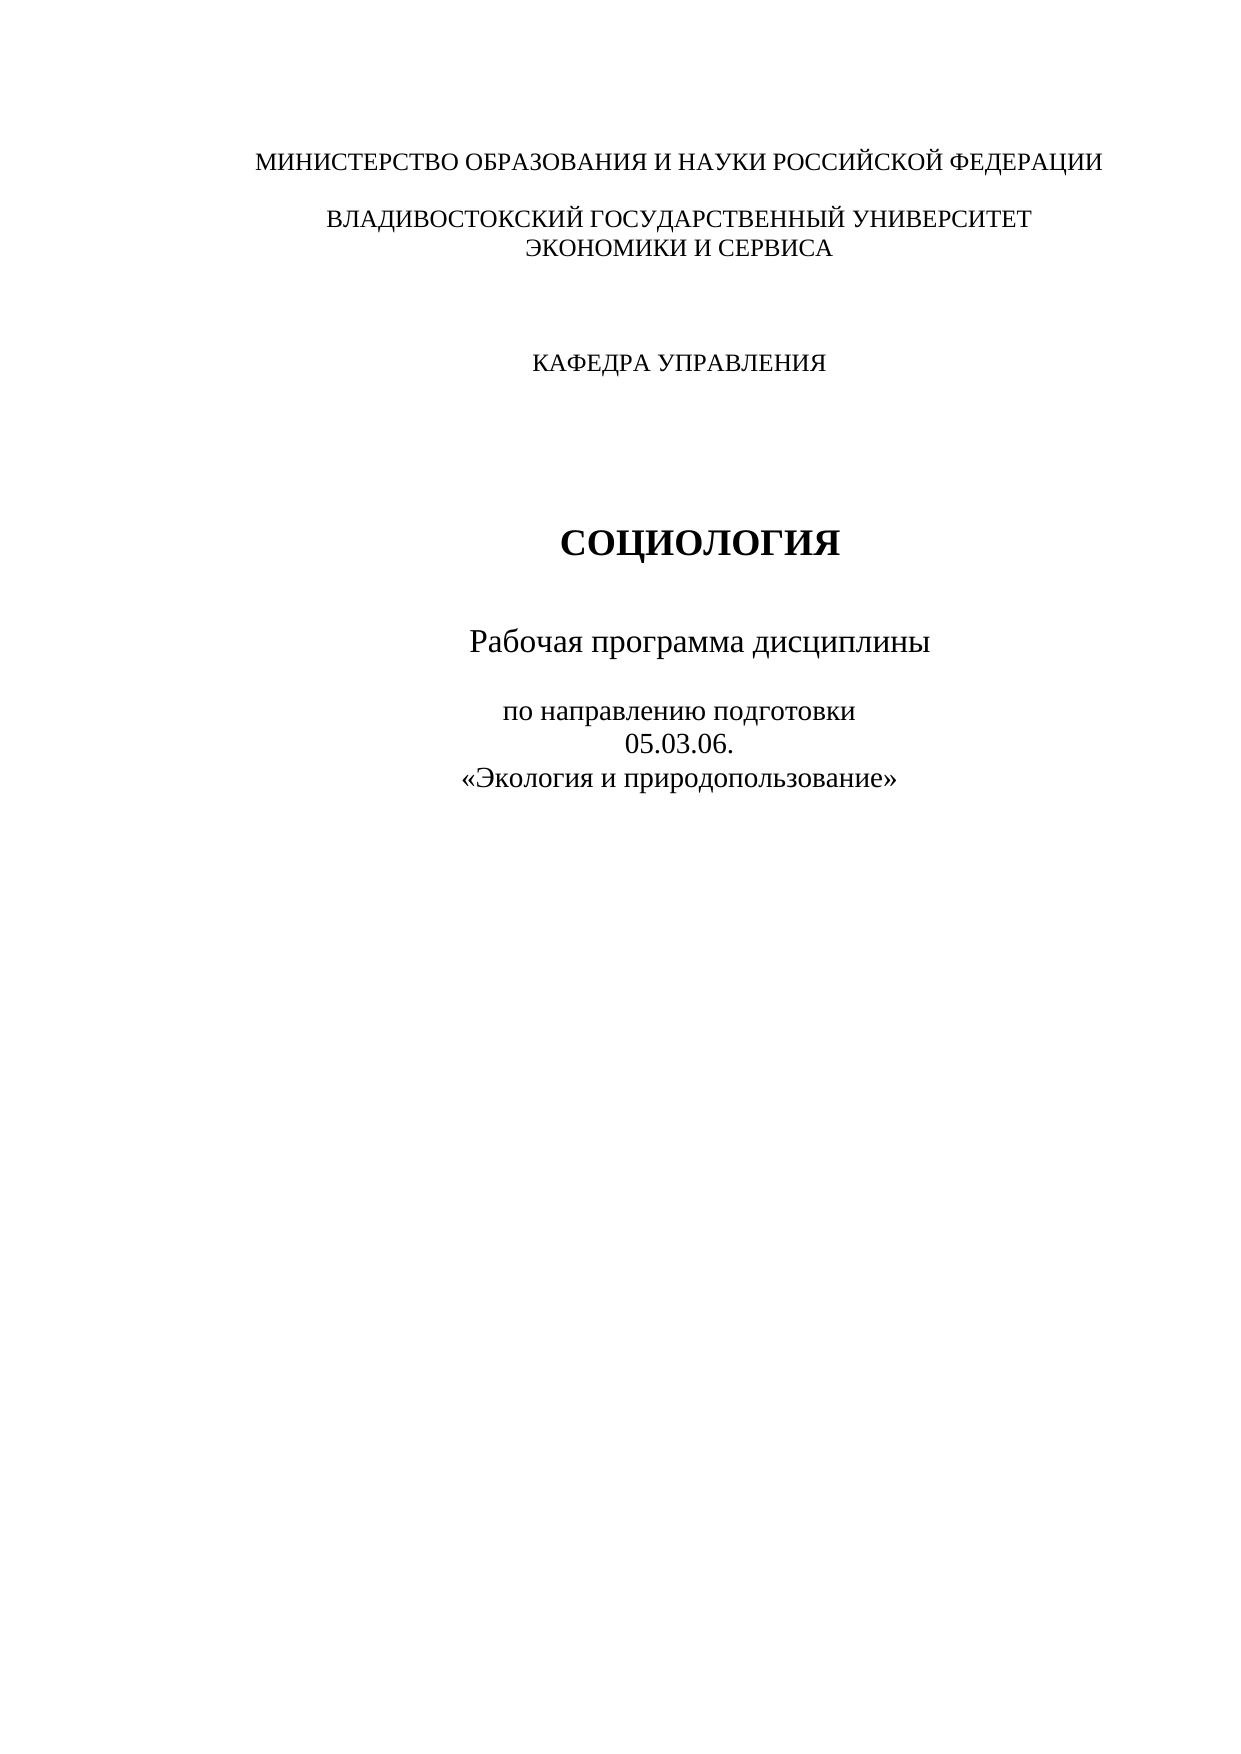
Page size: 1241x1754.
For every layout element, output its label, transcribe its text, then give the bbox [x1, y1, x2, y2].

text КАФЕДРА УПРАВЛЕНИЯ [177, 348, 1181, 377]
text ЭКОНОМИКИ И СЕРВИСА [177, 233, 1181, 262]
text по направлению подготовки [177, 693, 1181, 727]
text МИНИСТЕРСТВО ОБРАЗОВАНИЯ И НАУКИ РОССИЙСКОЙ ФЕДЕРАЦИИ [177, 147, 1181, 176]
text Рабочая программа дисциплины [177, 621, 1181, 659]
text ВЛАДИВОСТОКСКИЙ ГОСУДАРСТВЕННЫЙ УНИВЕРСИТЕТ [177, 204, 1181, 233]
text СОЦИОЛОГИЯ [177, 521, 1181, 564]
text 05.03.06. [177, 727, 1181, 760]
text «Экология и природопользование» [177, 760, 1181, 794]
